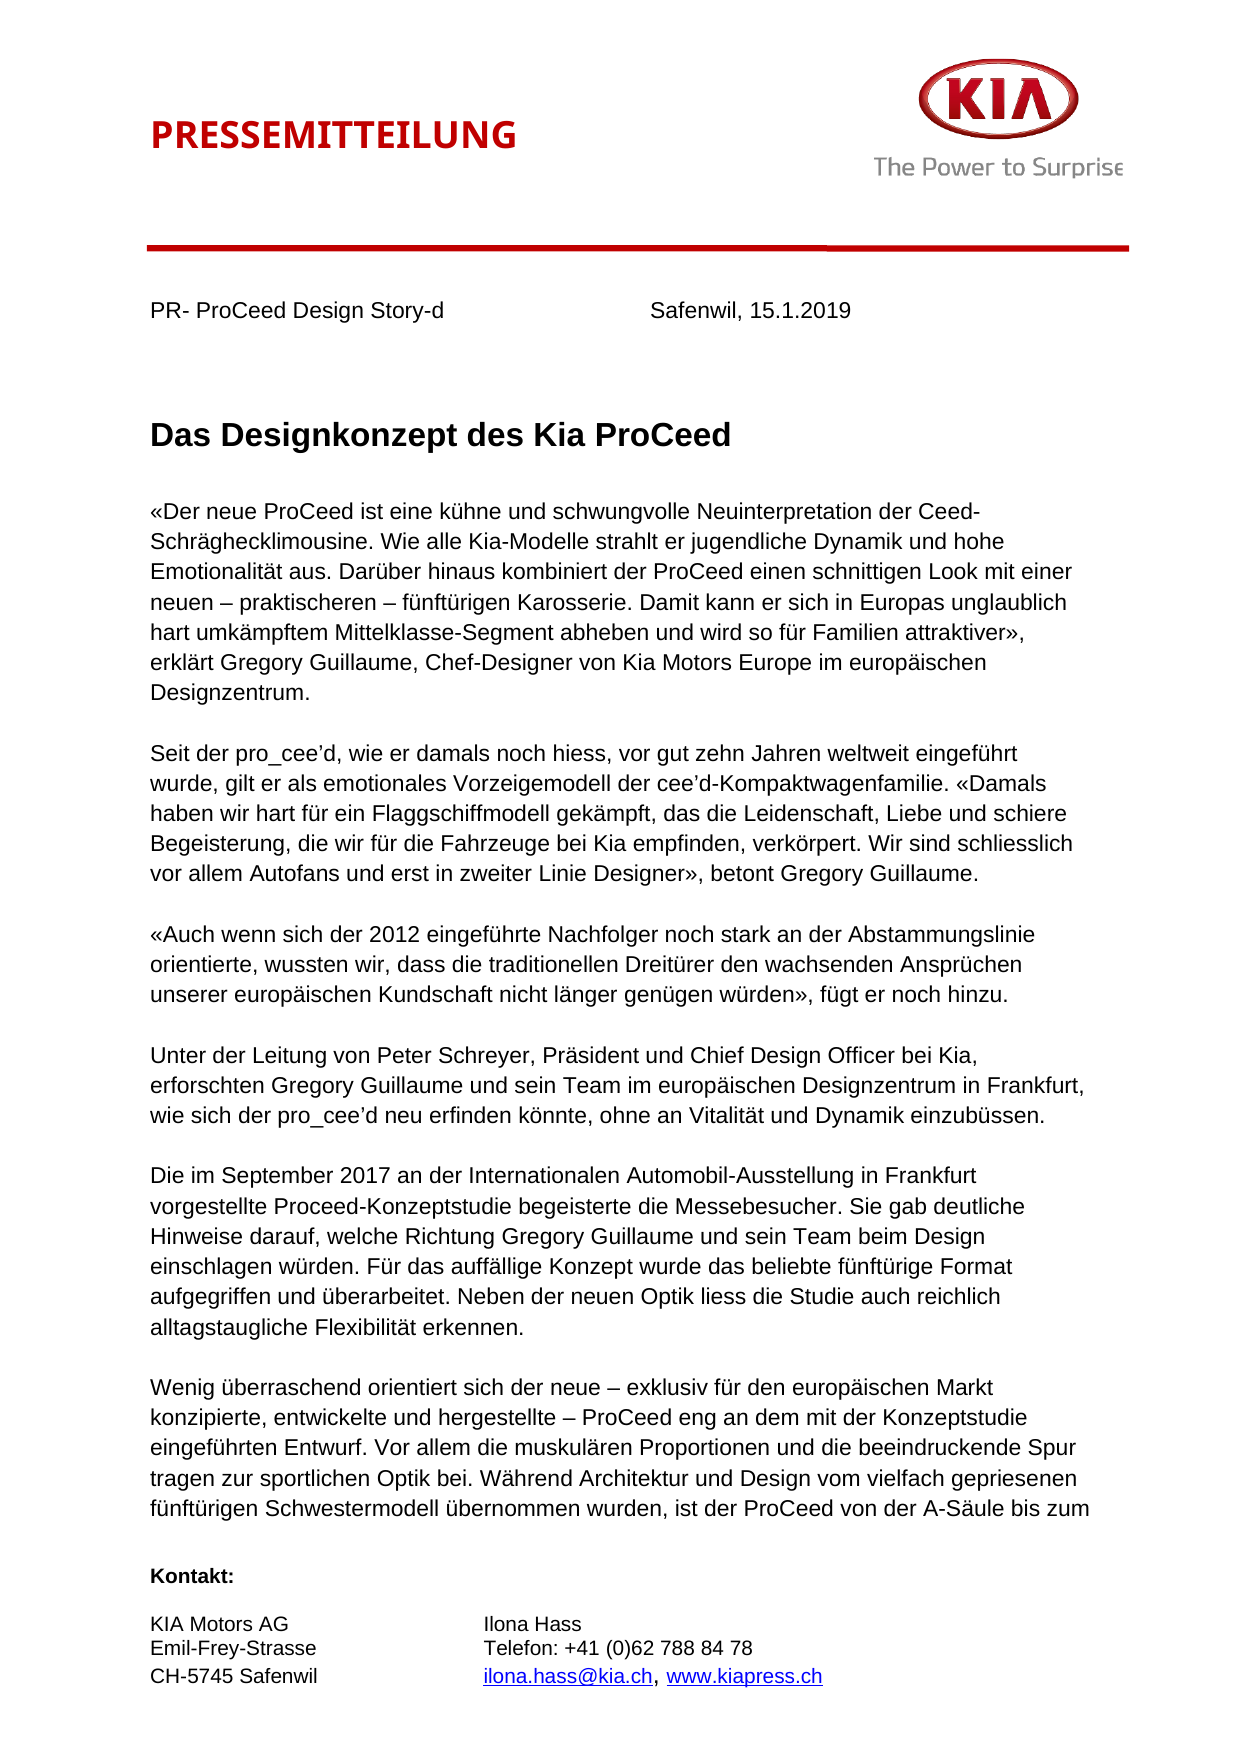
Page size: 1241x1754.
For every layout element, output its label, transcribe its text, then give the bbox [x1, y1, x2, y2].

text Unter der Leitung von Peter Schreyer, Präsident und Chief Design Officer bei Kia, erforschten Gregory Guillaume und sein Team im europäischen Designzentrum in Frankfurt, wie sich der pro_cee’d neu erfinden könnte, ohne an Vitalität und Dynamik einzubüssen. [150, 1042, 1090, 1128]
text «Der neue ProCeed ist eine kühne und schwungvolle Neuinterpretation der Ceed-Schräghecklimousine. Wie alle Kia-Modelle strahlt er jugendliche Dynamik und hohe Emotionalität aus. Darüber hinaus kombiniert der ProCeed einen schnittigen Look mit einer neuen – praktischeren – fünftürigen Karosserie. Damit kann er sich in Europas unglaublich hart umkämpftem Mittelklasse-Segment abheben und wird so für Familien attraktiver», erklärt Gregory Guillaume, Chef-Designer von Kia Motors Europe im europäischen Designzentrum. [150, 498, 1090, 706]
text Die im September 2017 an der Internationalen Automobil-Ausstellung in Frankfurt vorgestellte Proceed-Konzeptstudie begeisterte die Messebesucher. Sie gab deutliche Hinweise darauf, welche Richtung Gregory Guillaume und sein Team beim Design einschlagen würden. Für das auffällige Konzept wurde das beliebte fünftürige Format aufgegriffen und überarbeitet. Neben der neuen Optik liess die Studie auch reichlich alltagstaugliche Flexibilität erkennen. [150, 1162, 1090, 1340]
text «Auch wenn sich der 2012 eingeführte Nachfolger noch stark an der Abstammungslinie orientierte, wussten wir, dass die traditionellen Dreitürer den wachsenden Ansprüchen unserer europäischen Kundschaft nicht länger genügen würden», fügt er noch hinzu. [150, 921, 1090, 1008]
text Seit der pro_cee’d, wie er damals noch hiess, vor gut zehn Jahren weltweit eingeführt wurde, gilt er als emotionales Vorzeigemodell der cee’d-Kompaktwagenfamilie. «Damals haben wir hart für ein Flaggschiffmodell gekämpft, das die Leidenschaft, Liebe und schiere Begeisterung, die wir für die Fahrzeuge bei Kia empfinden, verkörpert. Wir sind schliesslich vor allem Autofans und erst in zweiter Linie Designer», betont Gregory Guillaume. [150, 739, 1090, 887]
text Das Designkonzept des Kia ProCeed [150, 415, 1090, 454]
text PR- ProCeed Design Story-d Safenwil, 15.1.2019 [150, 297, 1090, 323]
picture [872, 58, 1123, 178]
